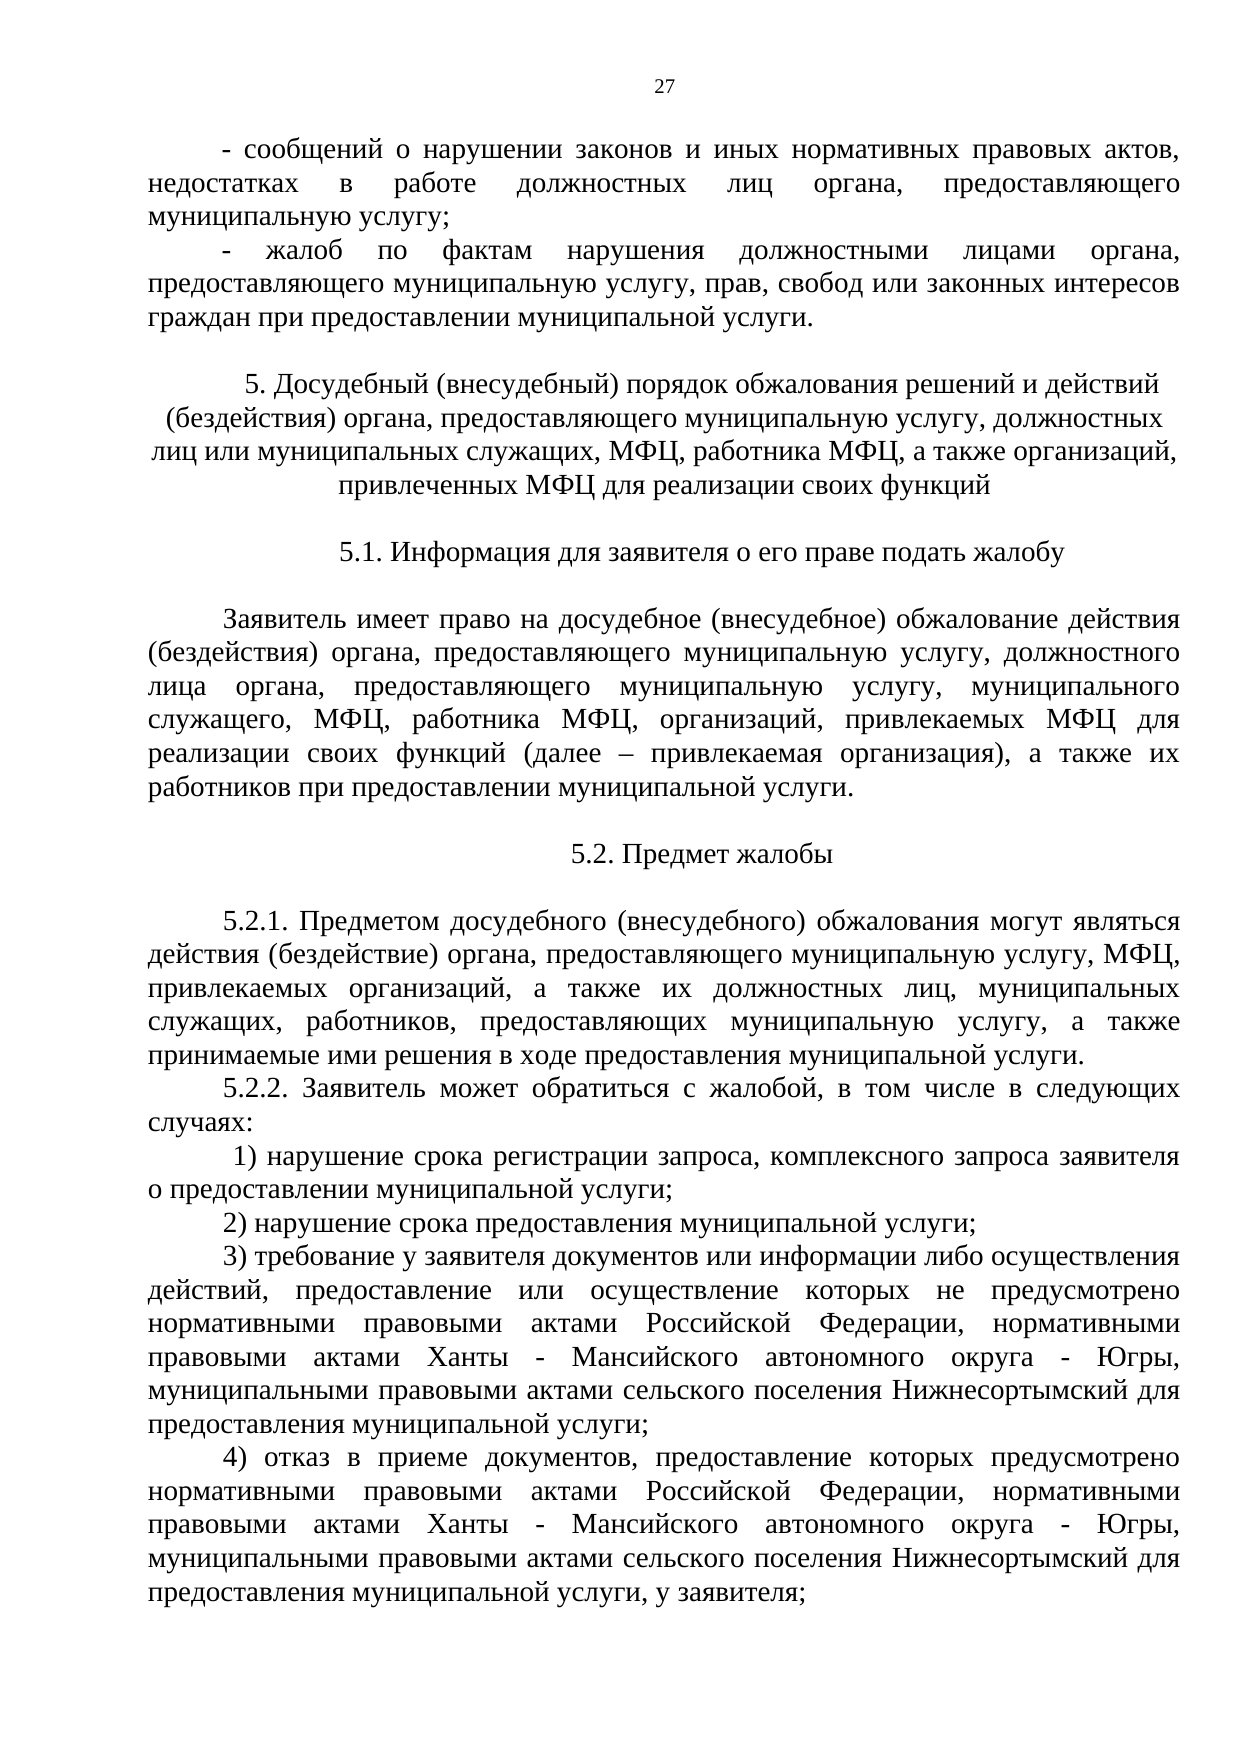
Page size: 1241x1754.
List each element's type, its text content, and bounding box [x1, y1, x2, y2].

text - сообщений о нарушении законов и иных нормативных правовых актов, недостатках в работе должностных лиц органа, предоставляющего муниципальную услугу; [148, 131, 1181, 232]
text 1) нарушение срока регистрации запроса, комплексного запроса заявителя о предоставлении муниципальной услуги; [148, 1138, 1181, 1205]
text 3) требование у заявителя документов или информации либо осуществления действий, предоставление или осуществление которых не предусмотрено нормативными правовыми актами Российской Федерации, нормативными правовыми актами Ханты - Мансийского автономного округа - Югры, муниципальными правовыми актами сельского поселения Нижнесортымский для предоставления муниципальной услуги; [148, 1238, 1181, 1439]
text 4) отказ в приеме документов, предоставление которых предусмотрено нормативными правовыми актами Российской Федерации, нормативными правовыми актами Ханты - Мансийского автономного округа - Югры, муниципальными правовыми актами сельского поселения Нижнесортымский для предоставления муниципальной услуги, у заявителя; [148, 1439, 1181, 1607]
text 2) нарушение срока предоставления муниципальной услуги; [148, 1205, 1181, 1238]
text 5.2.2. Заявитель может обратиться с жалобой, в том числе в следующих случаях: [148, 1071, 1181, 1138]
text 5.1. Информация для заявителя о его праве подать жалобу [148, 534, 1181, 567]
text 5. Досудебный (внесудебный) порядок обжалования решений и действий (бездействия) органа, предоставляющего муниципальную услугу, должностных лиц или муниципальных служащих, МФЦ, работника МФЦ, а также организаций, привлеченных МФЦ для реализации своих функций [148, 366, 1181, 500]
text 5.2.1. Предметом досудебного (внесудебного) обжалования могут являться действия (бездействие) органа, предоставляющего муниципальную услугу, МФЦ, привлекаемых организаций, а также их должностных лиц, муниципальных служащих, работников, предоставляющих муниципальную услугу, а также принимаемые ими решения в ходе предоставления муниципальной услуги. [148, 903, 1181, 1071]
text Заявитель имеет право на досудебное (внесудебное) обжалование действия (бездействия) органа, предоставляющего муниципальную услугу, должностного лица органа, предоставляющего муниципальную услугу, муниципального служащего, МФЦ, работника МФЦ, организаций, привлекаемых МФЦ для реализации своих функций (далее – привлекаемая организация), а также их работников при предоставлении муниципальной услуги. [148, 601, 1181, 802]
text 5.2. Предмет жалобы [148, 836, 1181, 869]
text - жалоб по фактам нарушения должностными лицами органа, предоставляющего муниципальную услугу, прав, свобод или законных интересов граждан при предоставлении муниципальной услуги. [148, 232, 1181, 333]
